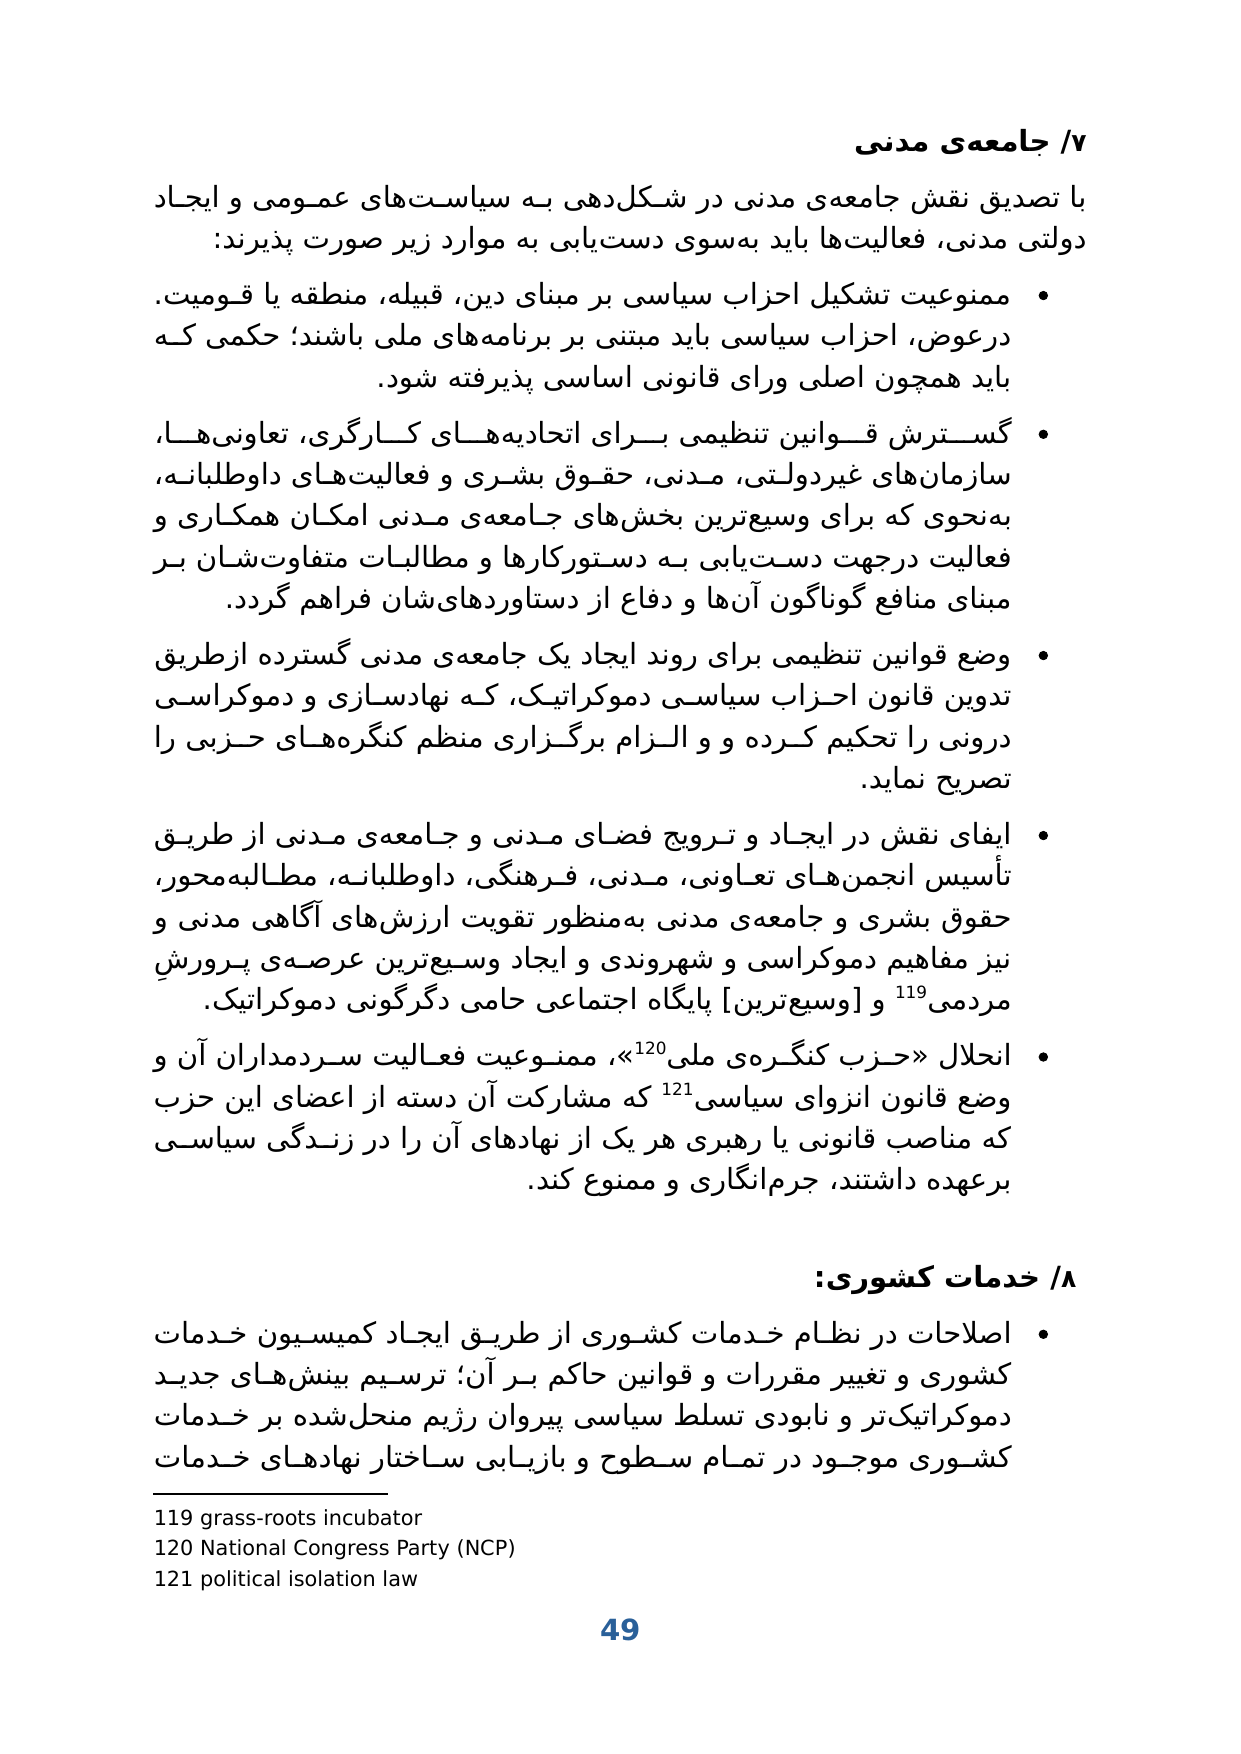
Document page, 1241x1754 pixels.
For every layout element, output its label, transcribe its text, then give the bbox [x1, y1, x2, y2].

text ۷/ جامعه‌ی مدنی [153, 118, 1087, 159]
list ایفای نقش در ایجاد و ترویج فضای مدنی و جامعه‌ی مدنی از طریق تأسیس انجمن‌های تعاونی، مدنی، فرهنگی، داوطلبانه، مطالبه‌محور، حقوق بشری و جامعه‌ی مدنی به‌منظور تقویت ارزش‌های آگاهی مدنی و نیز مفاهیم دموکراسی و شهروندی و ایجاد وسیع‌ترین عرصه‌ی پرورشِ مردمی و [وسیع‌ترین] پایگاه اجتماعی حامی دگرگونی دموکراتیک. [153, 811, 1049, 1018]
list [153, 1310, 1049, 1475]
text با تصدیق نقش جامعه‌ی مدنی در شکل‌دهی به سیاست‌های عمومی و ایجاد دولتی مدنی، فعالیت‌ها باید به‌سوی دست‌یابی به موارد زیر صورت پذیرند: [153, 174, 1087, 257]
list وضع قوانین تنظیمی برای روند ایجاد یک جامعه‌ی مدنی گسترده ازطریق تدوین قانون احزاب سیاسی دموکراتیک، که نهادسازی و دموکراسی درونی را تحکیم کرده و و الزام برگزاری منظم کنگره‌های حزبی را تصریح نماید. [153, 631, 1049, 797]
list گسترش قوانین تنظیمی برای اتحادیه‌های کارگری، تعاونی‌ها، سازمان‌های غیردولتی، مدنی، حقوق بشری و فعالیت‌‌های داوطلبانه، به‌نحوی که برای وسیع‌ترین بخش‌های جامعه‌ی مدنی امکان همکاری و فعالیت درجهت دست‌یابی به دستورکارها و مطالبات متفاوت‌شان بر مبنای منافع گوناگون آن‌ها و دفاع از دستاوردهای‌شان فراهم گردد. [153, 410, 1049, 617]
list ممنوعیت تشکیل احزاب سیاسی بر مبنای دین، قبیله، منطقه یا قومیت. درعوض، احزاب سیاسی باید مبتنی بر برنامه‌های ملی باشند؛ حکمی که باید همچون اصلی ورای قانونی اساسی پذیرفته شود. [153, 271, 1049, 395]
list انحلال «حزب کنگره‌ی ملی»، ممنوعیت فعالیت سردمداران آن و وضع قانون انزوای سیاسی که مشارکت آن دسته از اعضای این حزب که مناصب قانونی یا رهبری هر یک از نهادهای آن را در زندگی سیاسی برعهده داشتند، جرم‌انگاری و ممنوع کند. [153, 1033, 1049, 1198]
text ۸/ خدمات کشوری: [153, 1254, 1087, 1295]
